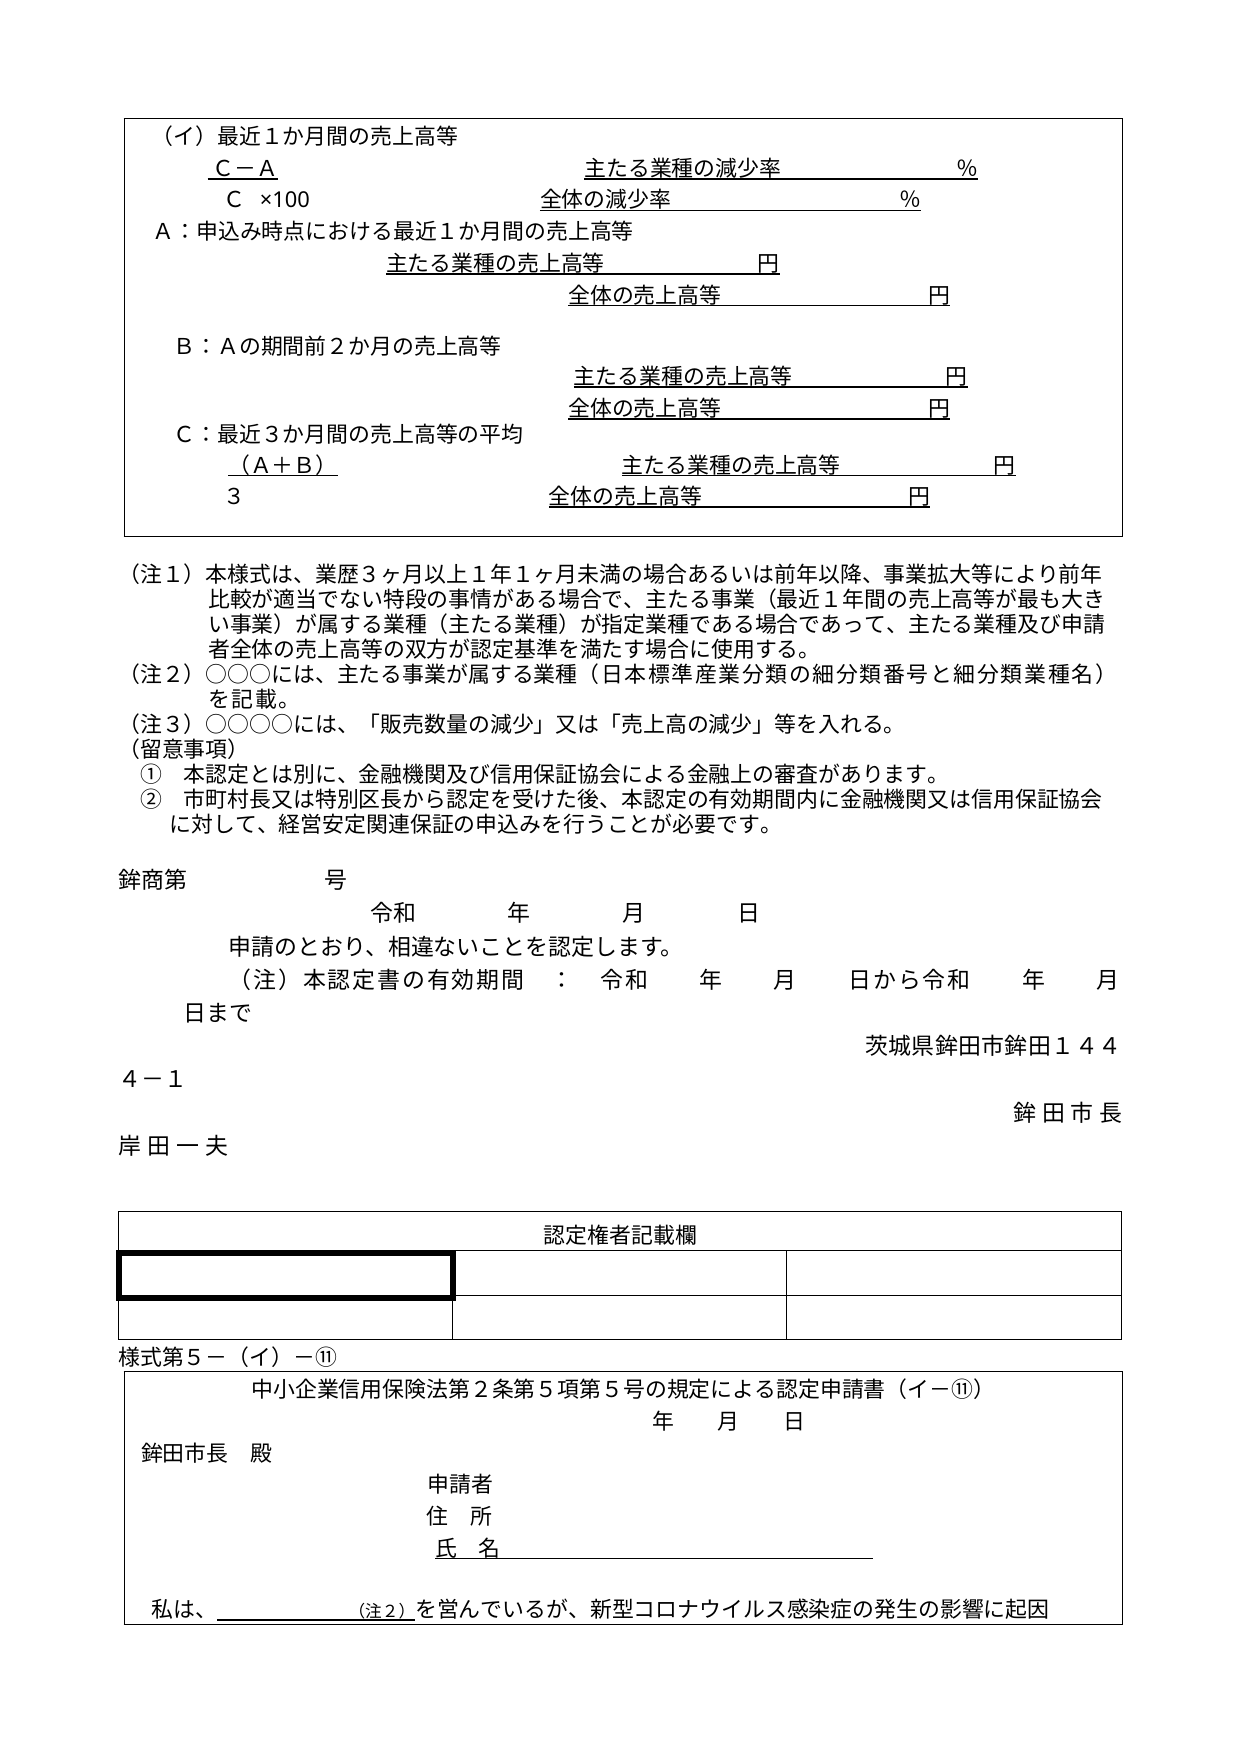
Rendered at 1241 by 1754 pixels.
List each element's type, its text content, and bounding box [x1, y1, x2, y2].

text 茨城県鉾田市鉾田１４４４－１ [118, 1028, 1122, 1094]
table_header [125, 119, 1122, 536]
text （注）本認定書の有効期間 ： 令和 年 月 日から令和 年 月 日まで [183, 962, 1122, 1028]
table_cell [122, 1256, 450, 1294]
text 令和 年 月 日 [118, 895, 1122, 928]
text ② 市町村長又は特別区長から認定を受けた後、本認定の有効期間内に金融機関又は信用保証協会に対して、経営安定関連保証の申込みを行うことが必要です。 [118, 787, 1122, 837]
table_cell [456, 1251, 786, 1294]
text 鉾田市長 岸田一夫 [118, 1094, 1122, 1161]
text （注３）○○○○には、「販売数量の減少」又は「売上高の減少」等を入れる。 [118, 712, 1122, 737]
table_cell [787, 1296, 1121, 1339]
text 申請のとおり、相違ないことを認定します。 [183, 928, 1122, 962]
table_cell [119, 1301, 452, 1339]
text 様式第５－（イ）－⑪ [118, 1340, 1122, 1371]
text （注２）○○○には、主たる事業が属する業種（日本標準産業分類の細分類番号と細分類業種名）を記載。 [118, 662, 1122, 712]
text 鉾商第 号 [118, 862, 1122, 895]
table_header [125, 1372, 1122, 1624]
table_cell [453, 1296, 786, 1339]
text （留意事項） [118, 737, 1122, 762]
text ① 本認定とは別に、金融機関及び信用保証協会による金融上の審査があります。 [118, 762, 1122, 787]
table_header 認定権者記載欄 [119, 1212, 1121, 1250]
table_cell [787, 1251, 1121, 1294]
text （注１）本様式は、業歴３ヶ月以上１年１ヶ月未満の場合あるいは前年以降、事業拡大等により前年比較が適当でない特段の事情がある場合で、主たる事業（最近１年間の売上高等が最も大きい事業）が属する業種（主たる業種）が指定業種である場合であって、主たる業種及び申請者全体の売上高等の双方が認定基準を満たす場合に使用する。 [118, 562, 1122, 662]
